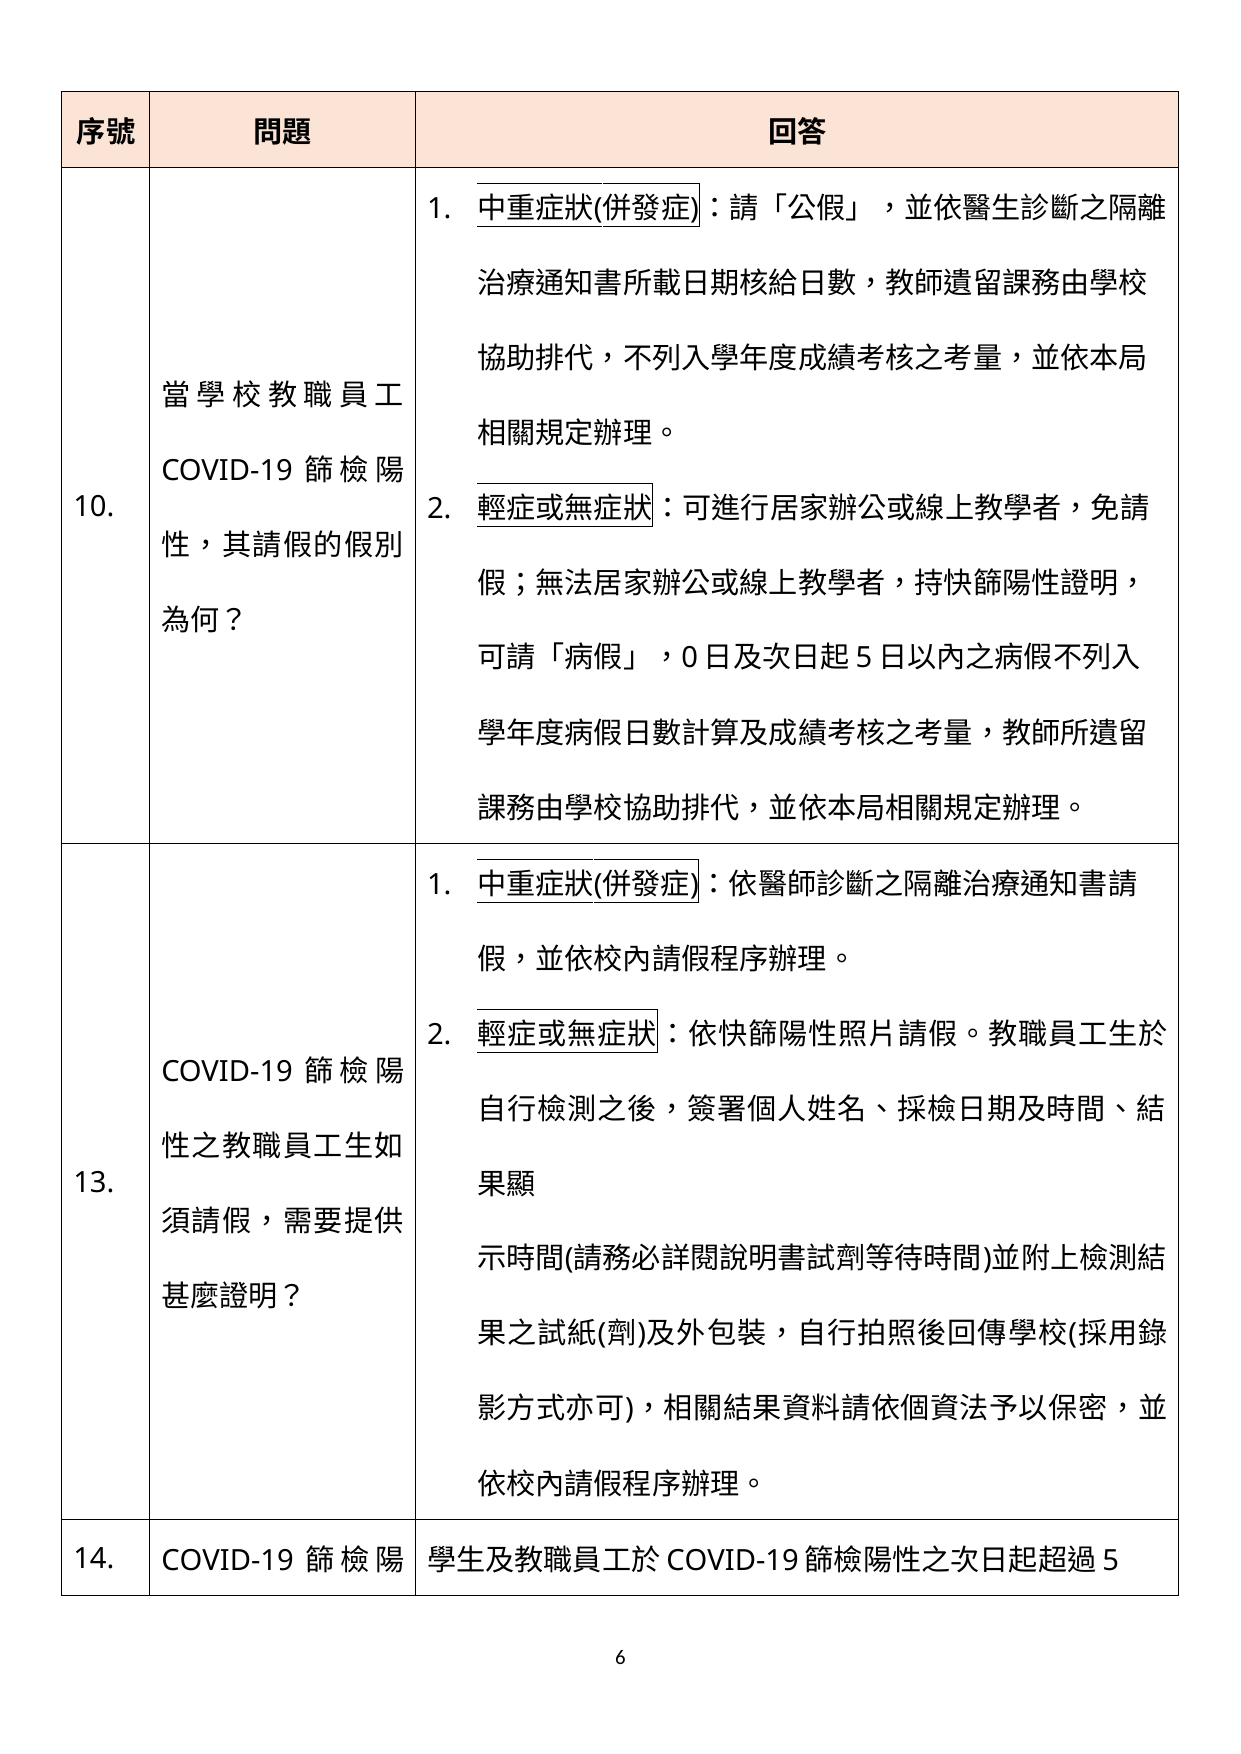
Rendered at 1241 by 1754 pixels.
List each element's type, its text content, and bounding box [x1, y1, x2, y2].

table_cell COVID-19篩檢陽性之教職員工生如須請假，需要提供甚麼證明？ [150, 844, 415, 1519]
table_header 回答 [416, 92, 1178, 167]
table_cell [416, 1520, 1178, 1595]
table_cell 13. [62, 844, 149, 1519]
table_cell 14. [62, 1520, 149, 1595]
table_cell 當學校教職員工COVID-19篩檢陽性，其請假的假別為何？ [150, 168, 415, 843]
table_cell 中重症狀(併發症)：依醫師診斷之隔離治療通知書請假，並依校內請假程序辦理。 輕症或無症狀：依快篩陽性照片請假。教職員工生於自行檢測之後，簽署個人姓名、採檢日期及時間、結果顯 示時間(請務必詳閱說明書試劑等待時間)並附上檢測結果之試紙(劑)及外包裝，自行拍照後回傳學校(採用錄影方式亦可)，相關結果資料請依個資法予以保密，並依校內請假程序辦理。 [416, 844, 1178, 1519]
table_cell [150, 1520, 415, 1595]
table_cell 中重症狀(併發症)：請「公假」，並依醫生診斷之隔離治療通知書所載日期核給日數，教師遺留課務由學校協助排代，不列入學年度成績考核之考量，並依本局相關規定辦理。 輕症或無症狀：可進行居家辦公或線上教學者，免請假；無法居家辦公或線上教學者，持快篩陽性證明，可請「病假」，0日及次日起5日以內之病假不列入學年度病假日數計算及成績考核之考量，教師所遺留課務由學校協助排代，並依本局相關規定辦理。 [416, 168, 1178, 843]
table_cell [62, 168, 149, 843]
table_header 序號 [62, 92, 149, 167]
table_header 問題 [150, 92, 415, 167]
